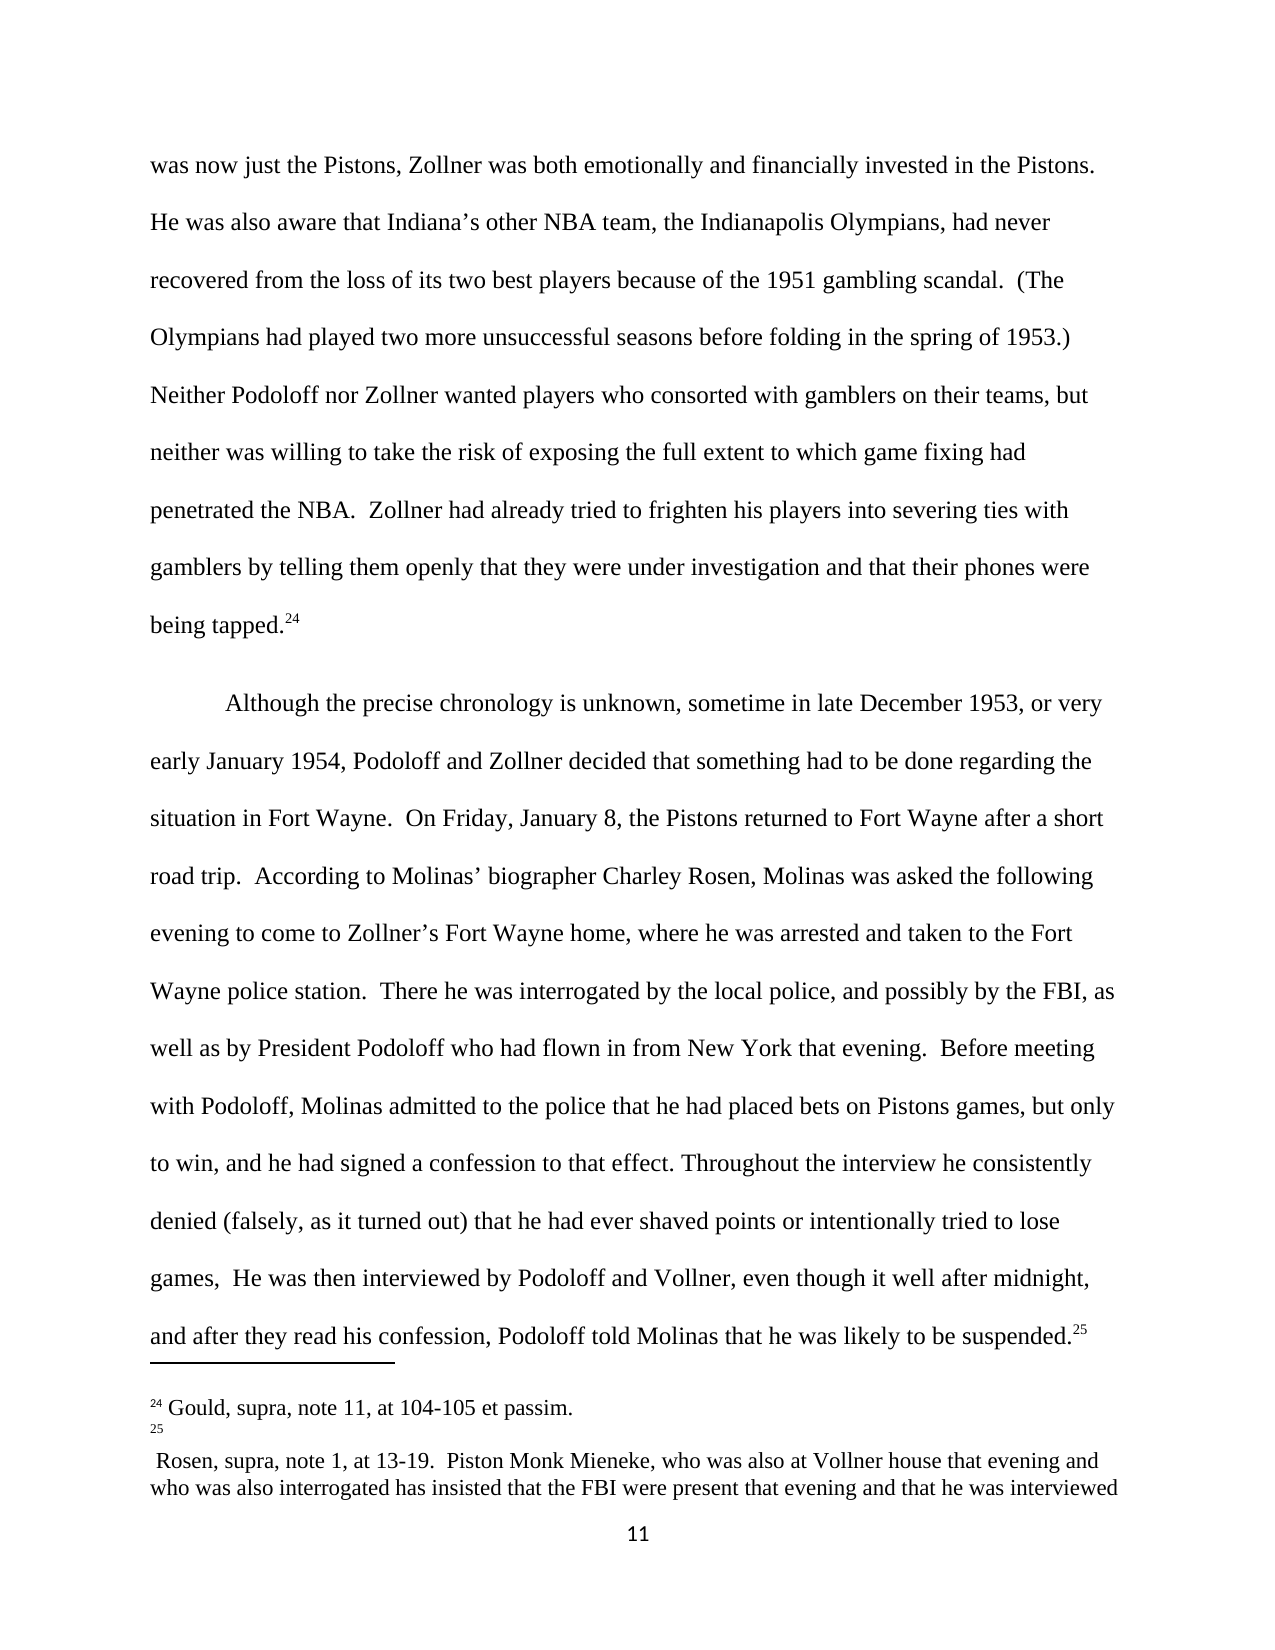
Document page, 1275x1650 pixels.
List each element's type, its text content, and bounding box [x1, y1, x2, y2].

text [150, 688, 1125, 1349]
text If anything, the prospects of a gambling scandal were even direr for Pistons owner, Fred Zollner. Zollner, a Fort Wayne-based industrialist, was the owner of the Zollner Machine Works, Inc., best known for the production of aluminum parts, including pistons, for automobile and airplane engines. Organized as a company sponsored amateur team in 1939, the Zollner Pistons made the switch to professional basketball in 1941 when they joined the American Basketball League where they remained until the formation of the NBA. Although the team was now just the Pistons, Zollner was both emotionally and financially invested in the Pistons. He was also aware that Indiana’s other NBA team, the Indianapolis Olympians, had never recovered from the loss of its two best players because of the 1951 gambling scandal. (The Olympians had played two more unsuccessful seasons before folding in the spring of 1953.) Neither Podoloff nor Zollner wanted players who consorted with gamblers on their teams, but neither was willing to take the risk of exposing the full extent to which game fixing had penetrated the NBA. Zollner had already tried to frighten his players into severing ties with gamblers by telling them openly that they were under investigation and that their phones were being tapped. [150, 150, 1125, 639]
